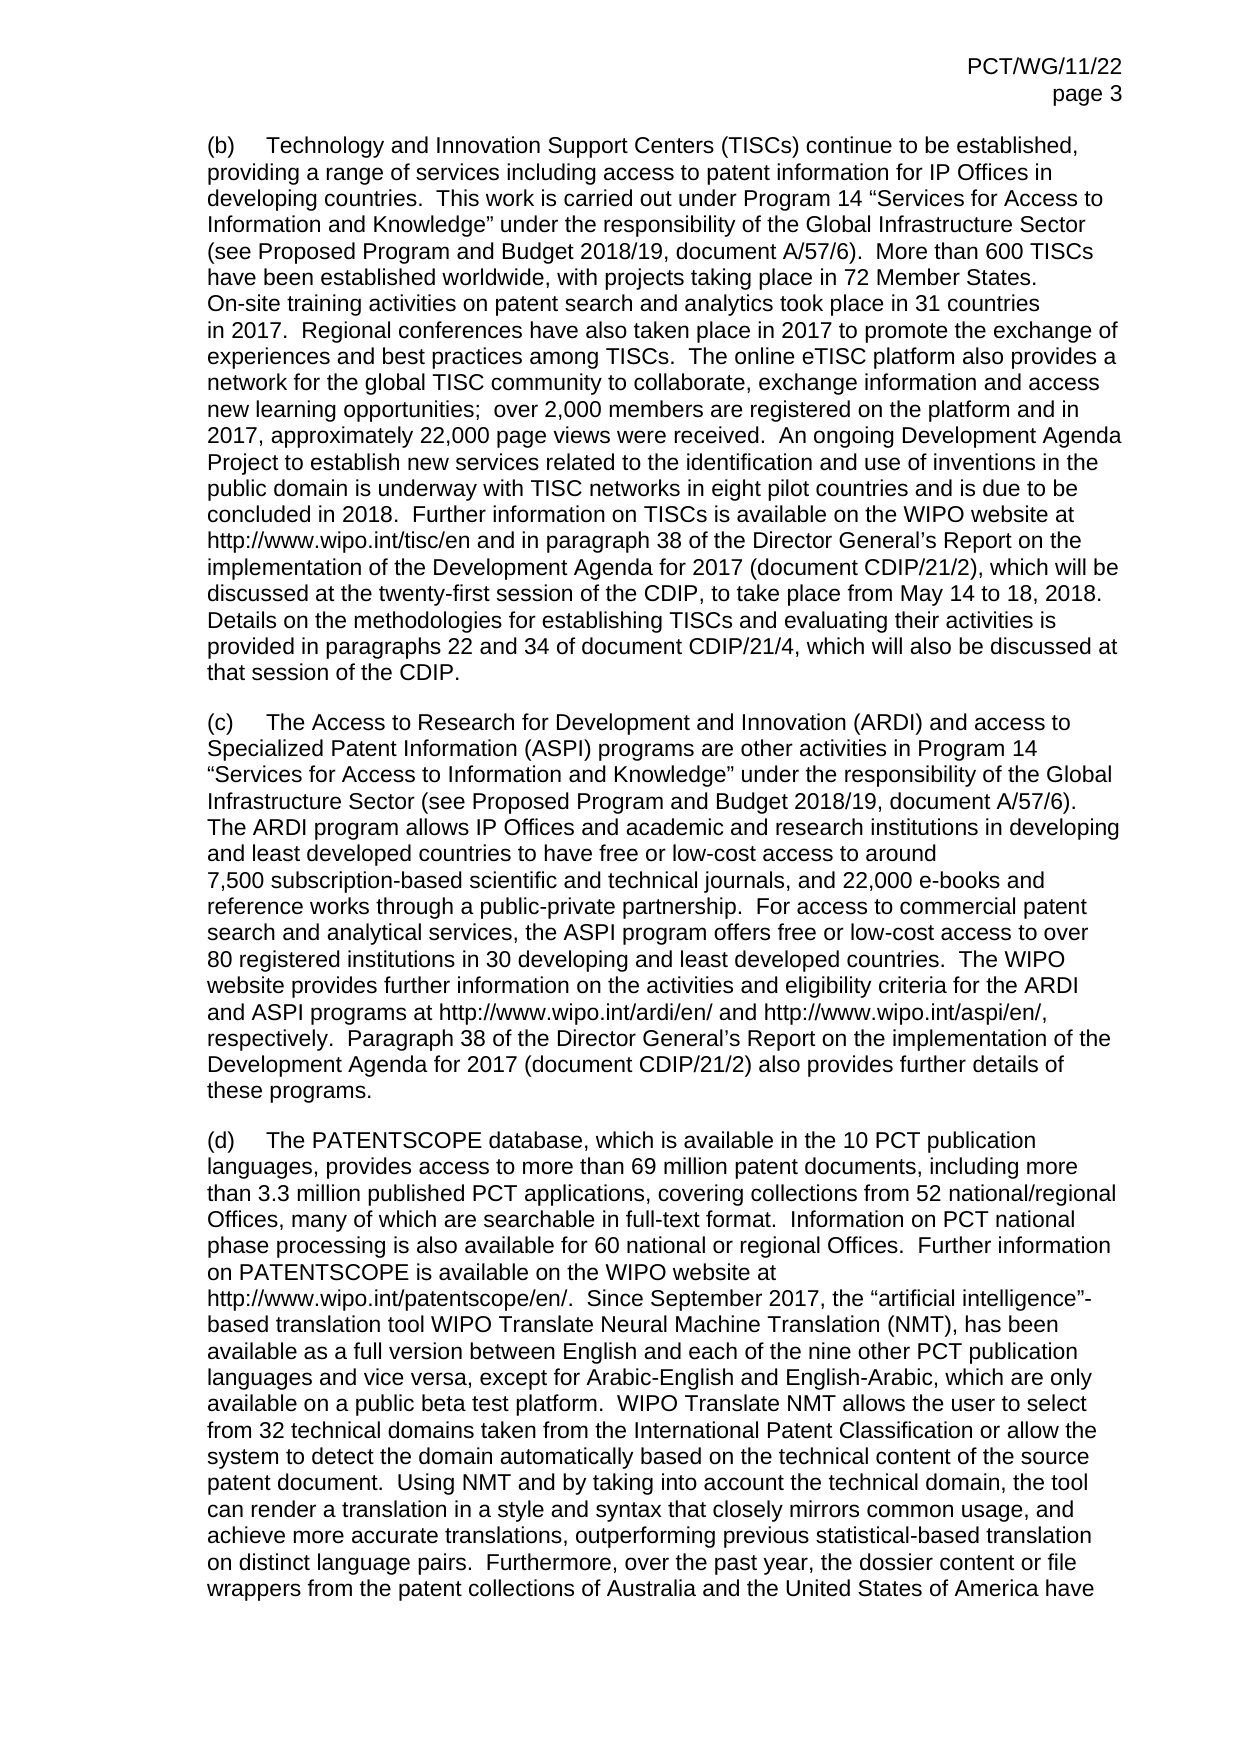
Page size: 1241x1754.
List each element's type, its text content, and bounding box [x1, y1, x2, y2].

list Technology and Innovation Support Centers (TISCs) continue to be established, providing a range of services including access to patent information for IP Offices in developing countries. This work is carried out under Program 14 “Services for Access to Information and Knowledge” under the responsibility of the Global Infrastructure Sector (see Proposed Program and Budget 2018/19, document A/57/6). More than 600 TISCs have been established worldwide, with projects taking place in 72 Member States. On-site training activities on patent search and analytics took place in 31 countries in 2017. Regional conferences have also taken place in 2017 to promote the exchange of experiences and best practices among TISCs. The online eTISC platform also provides a network for the global TISC community to collaborate, exchange information and access new learning opportunities; over 2,000 members are registered on the platform and in 2017, approximately 22,000 page views were received. An ongoing Development Agenda Project to establish new services related to the identification and use of inventions in the public domain is underway with TISC networks in eight pilot countries and is due to be concluded in 2018. Further information on TISCs is available on the WIPO website at http://www.wipo.int/tisc/en and in paragraph 38 of the Director General’s Report on the implementation of the Development Agenda for 2017 (document CDIP/21/2), which will be discussed at the twenty-first session of the CDIP, to take place from May 14 to 18, 2018. Details on the methodologies for establishing TISCs and evaluating their activities is provided in paragraphs 22 and 34 of document CDIP/21/4, which will also be discussed at that session of the CDIP. [207, 132, 1122, 686]
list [207, 1127, 1122, 1601]
list The Access to Research for Development and Innovation (ARDI) and access to Specialized Patent Information (ASPI) programs are other activities in Program 14 “Services for Access to Information and Knowledge” under the responsibility of the Global Infrastructure Sector (see Proposed Program and Budget 2018/19, document A/57/6). The ARDI program allows IP Offices and academic and research institutions in developing and least developed countries to have free or low-cost access to around 7,500 subscription-based scientific and technical journals, and 22,000 e-books and reference works through a public-private partnership. For access to commercial patent search and analytical services, the ASPI program offers free or low-cost access to over 80 registered institutions in 30 developing and least developed countries. The WIPO website provides further information on the activities and eligibility criteria for the ARDI and ASPI programs at http://www.wipo.int/ardi/en/ and http://www.wipo.int/aspi/en/, respectively. Paragraph 38 of the Director General’s Report on the implementation of the Development Agenda for 2017 (document CDIP/21/2) also provides further details of these programs. [207, 708, 1122, 1104]
